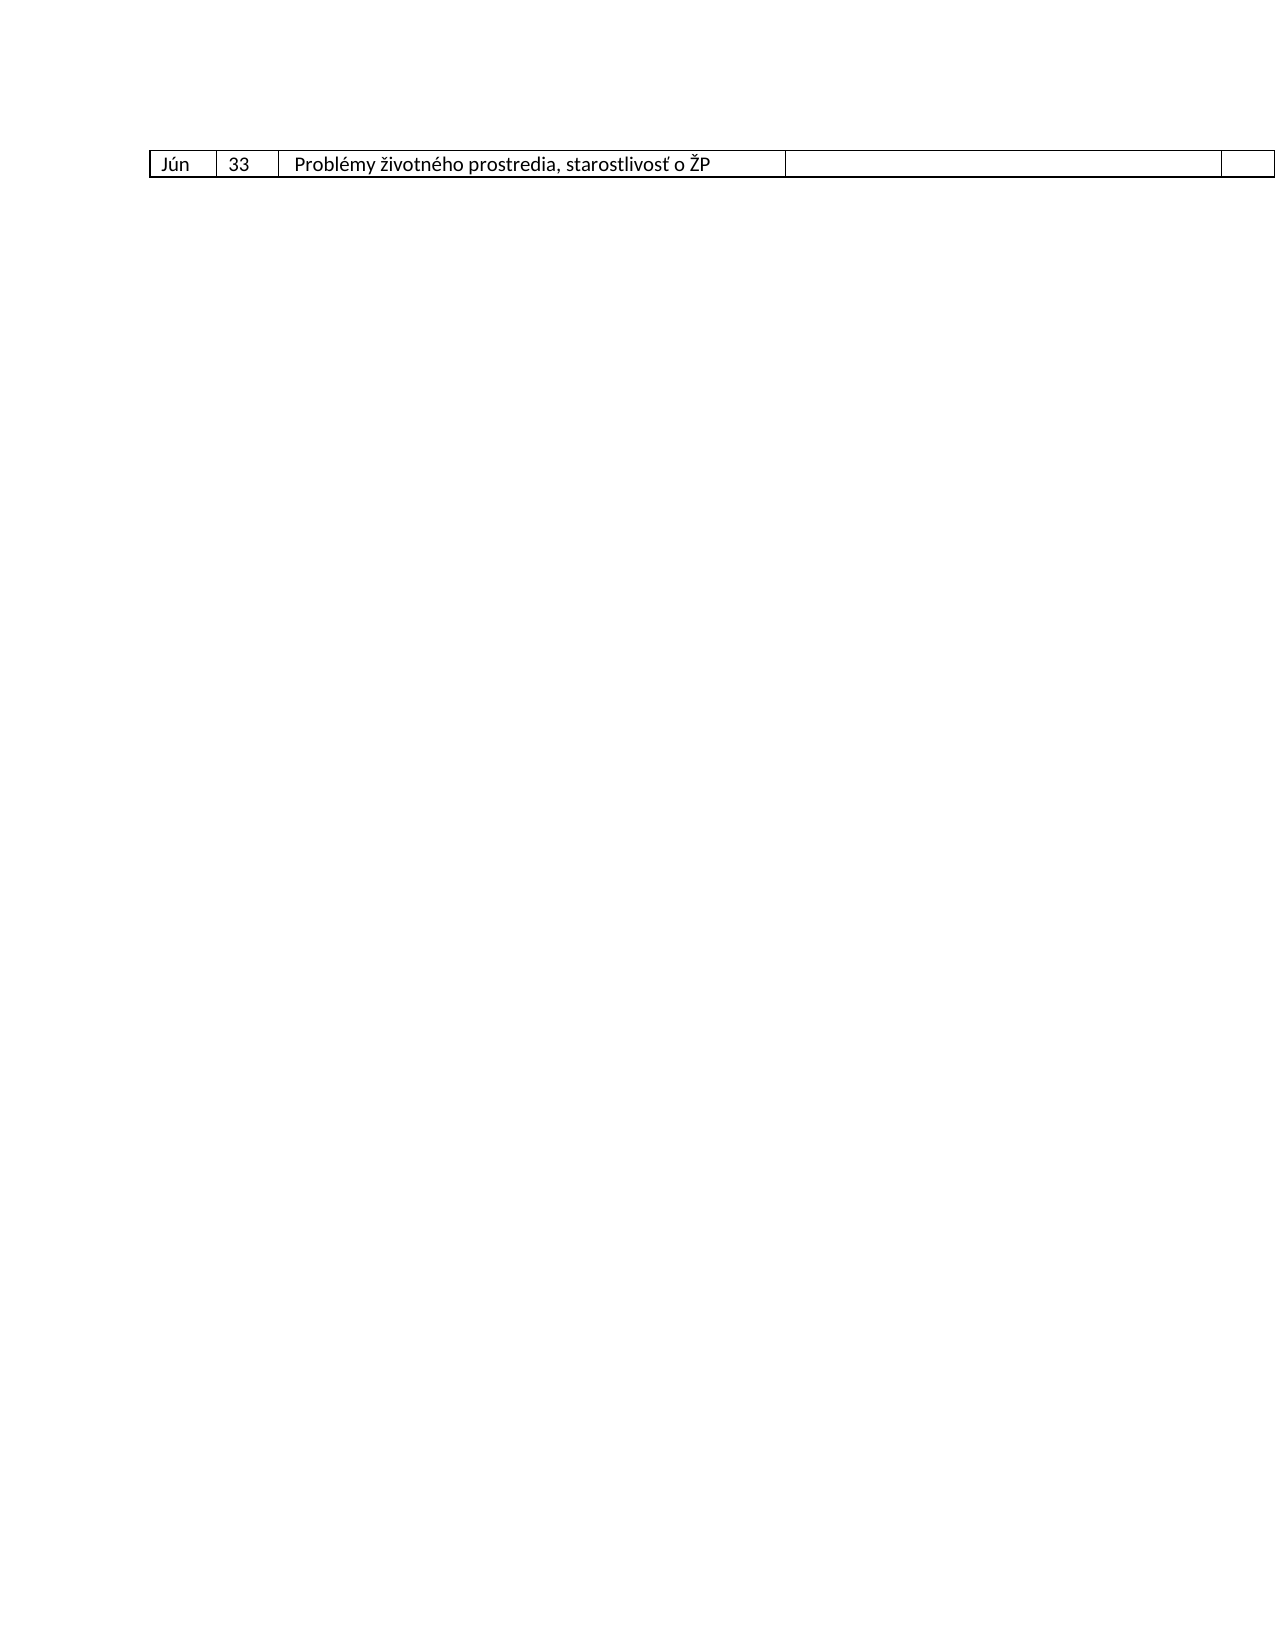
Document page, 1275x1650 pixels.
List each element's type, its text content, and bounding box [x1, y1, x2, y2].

table_cell Jún [151, 151, 216, 176]
table_cell 33 [217, 151, 278, 176]
table_cell Problémy životného prostredia, starostlivosť o ŽP [279, 151, 785, 176]
table_cell [1222, 151, 1274, 176]
